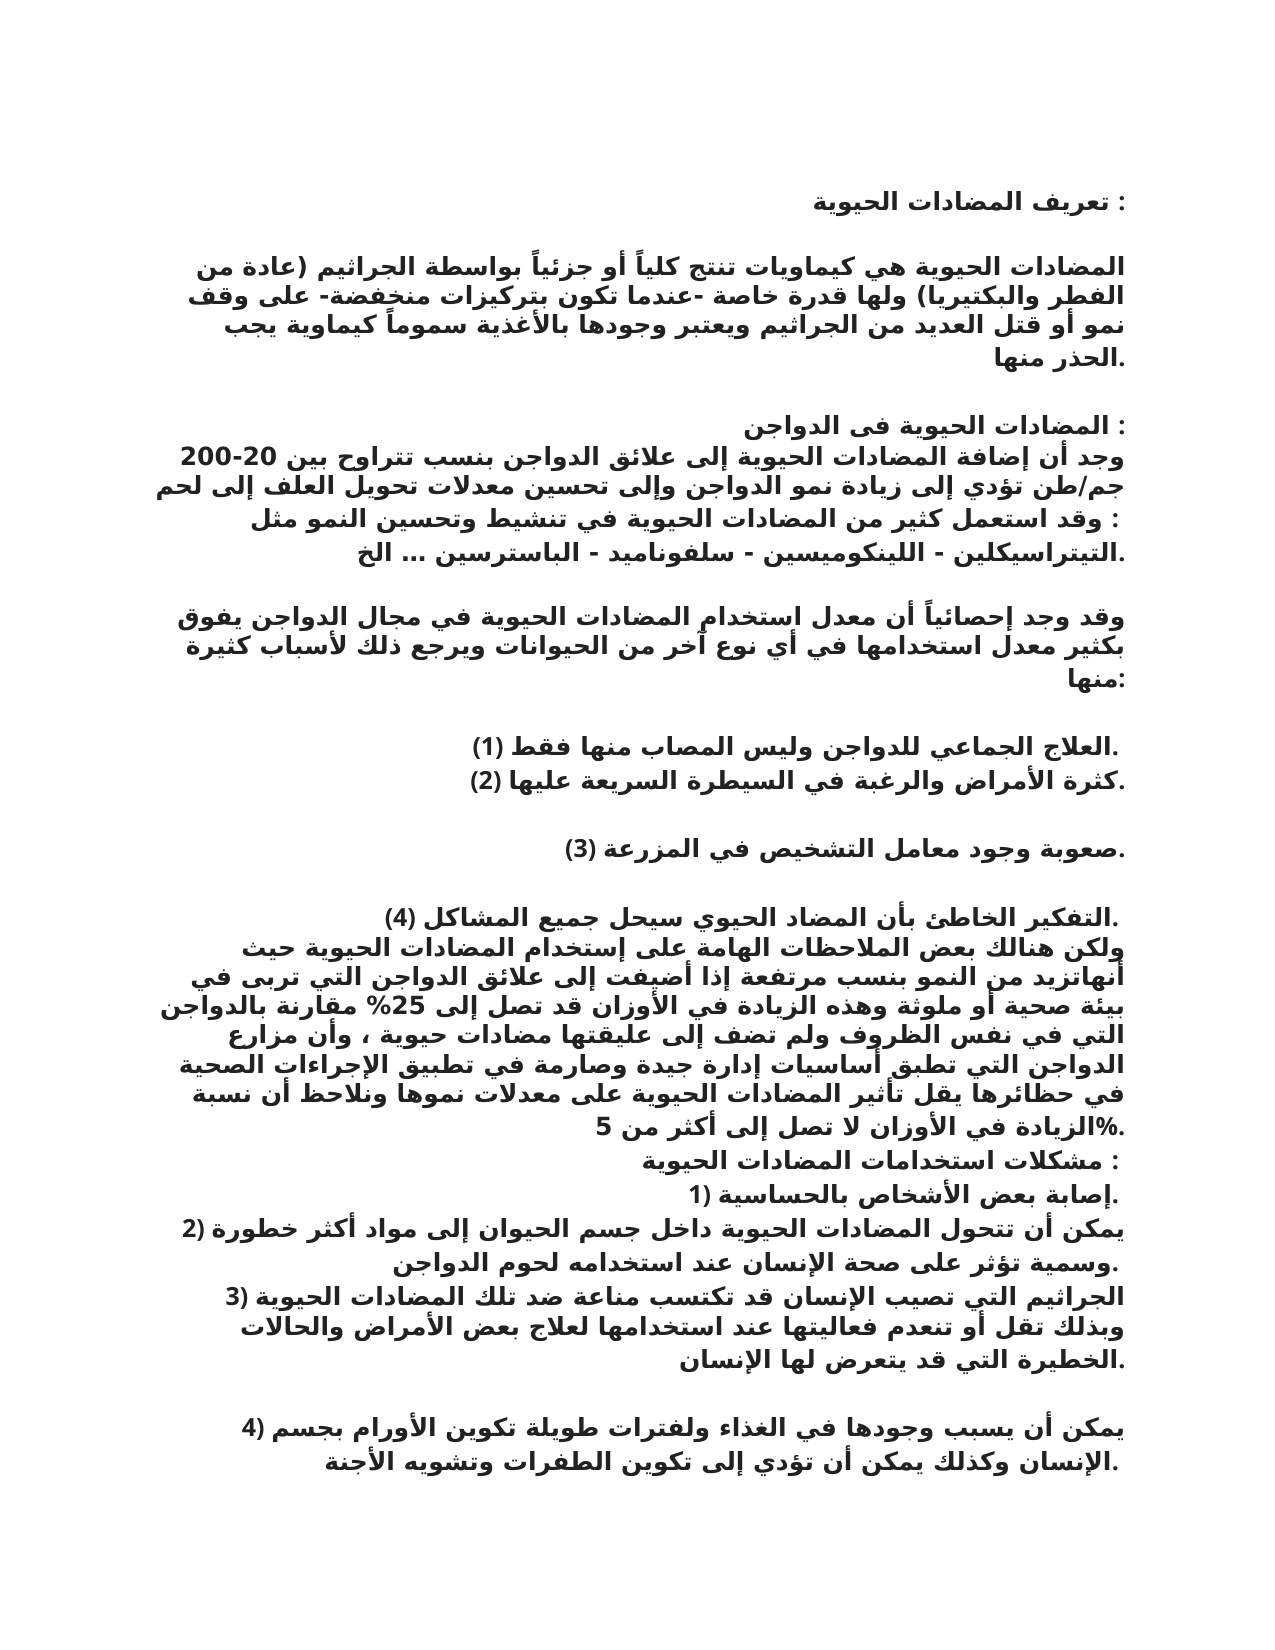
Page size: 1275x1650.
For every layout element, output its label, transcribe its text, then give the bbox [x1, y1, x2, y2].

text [150, 1376, 1125, 1478]
text المضادات الحيوية فى الدواجن : وجد أن إضافة المضادات الحيوية إلى علائق الدواجن بنسب تتراوح بين 20-200 جم/طن تؤدي إلى زيادة نمو الدواجن وإلى تحسين معدلات تحويل العلف إلى لحم وقد استعمل كثير من المضادات الحيوية في تنشيط وتحسين النمو مثل : التيتراسيكلين - اللينكوميسين - سلفوناميد - الباسترسين … الخ. [150, 408, 1125, 568]
text المضادات الحيوية هي كيماويات تنتج كلياً أو جزئياً بواسطة الجراثيم (عادة من الفطر والبكتيريا) ولها قدرة خاصة -عندما تكون بتركيزات منخفضة- على وقف نمو أو قتل العديد من الجراثيم ويعتبر وجودها بالأغذية سموماً كيماوية يجب الحذر منها. [150, 252, 1125, 374]
text مشكلات استخدامات المضادات الحيوية : 1) إصابة بعض الأشخاص بالحساسية. 2) يمكن أن تتحول المضادات الحيوية داخل جسم الحيوان إلى مواد أكثر خطورة وسمية تؤثر على صحة الإنسان عند استخدامه لحوم الدواجن. 3) الجراثيم التي تصيب الإنسان قد تكتسب مناعة ضد تلك المضادات الحيوية وبذلك تقل أو تنعدم فعاليتها عند استخدامها لعلاج بعض الأمراض والحالات الخطيرة التي قد يتعرض لها الإنسان. [150, 1142, 1125, 1376]
text (3) صعوبة وجود معامل التشخيص في المزرعة. [150, 831, 1125, 865]
text (1) العلاج الجماعي للدواجن وليس المصاب منها فقط. (2) كثرة الأمراض والرغبة في السيطرة السريعة عليها. [150, 729, 1125, 797]
text (4) التفكير الخاطئ بأن المضاد الحيوي سيحل جميع المشاكل. ولكن هنالك بعض الملاحظات الهامة على إستخدام المضادات الحيوية حيث أنهاتزيد من النمو بنسب مرتفعة إذا أضيفت إلى علائق الدواجن التي تربى في بيئة صحية أو ملوثة وهذه الزيادة في الأوزان قد تصل إلى 25% مقارنة بالدواجن التي في نفس الظروف ولم تضف إلى عليقتها مضادات حيوية ، وأن مزارع الدواجن التي تطبق أساسيات إدارة جيدة وصارمة في تطبيق الإجراءات الصحية في حظائرها يقل تأثير المضادات الحيوية على معدلات نموها ونلاحظ أن نسبة الزيادة في الأوزان لا تصل إلى أكثر من 5%. [150, 899, 1125, 1142]
text وقد وجد إحصائياً أن معدل استخدام المضادات الحيوية في مجال الدواجن يفوق بكثير معدل استخدامها في أي نوع آخر من الحيوانات ويرجع ذلك لأسباب كثيرة منها: [150, 602, 1125, 695]
text تعريف المضادات الحيوية : [150, 184, 1125, 218]
